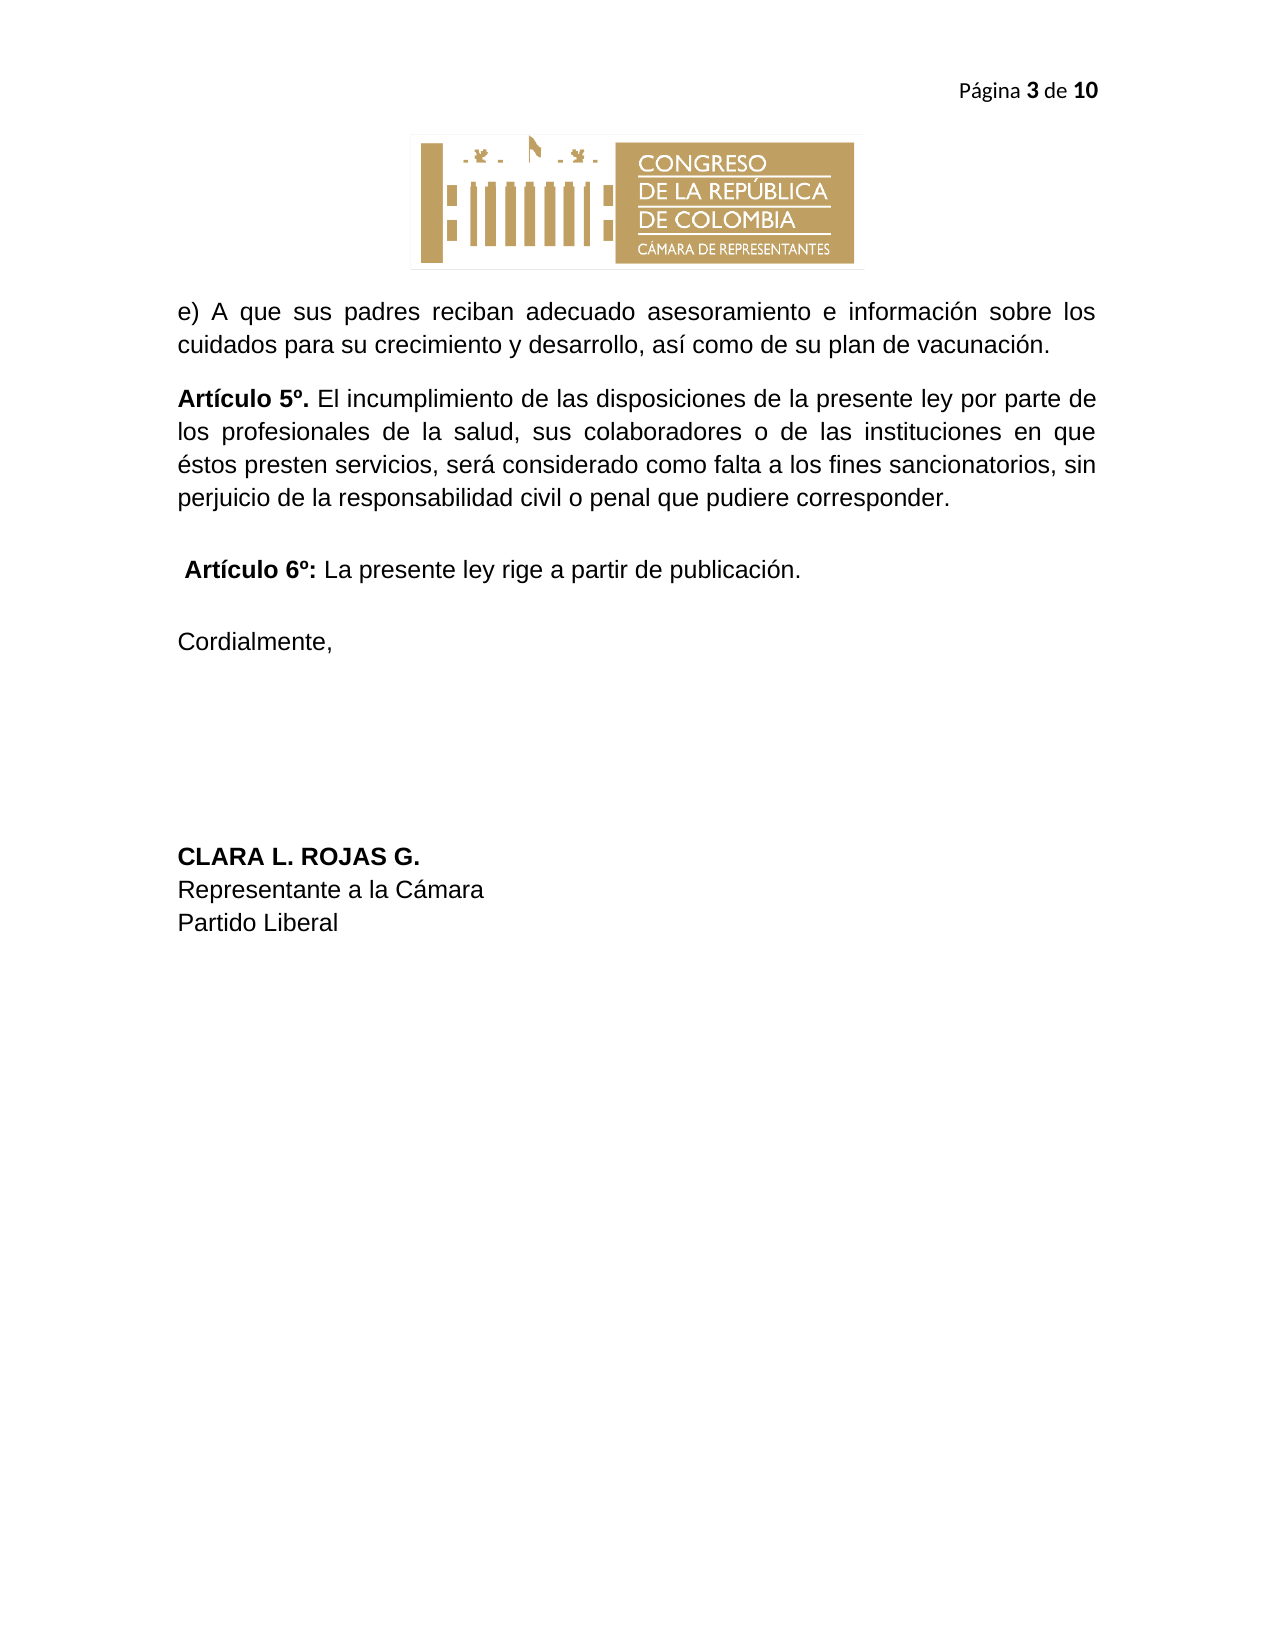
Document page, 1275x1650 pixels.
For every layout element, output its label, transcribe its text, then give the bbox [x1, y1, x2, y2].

picture [410, 134, 865, 270]
text Partido Liberal [177, 908, 1098, 937]
text e) A que sus padres reciban adecuado asesoramiento e información sobre los cuidados para su crecimiento y desarrollo, así como de su plan de vacunación. [177, 297, 1098, 359]
text Representante a la Cámara [177, 875, 1098, 904]
text Cordialmente, [177, 627, 1098, 656]
text CLARA L. ROJAS G. [177, 842, 1098, 871]
text Artículo 5º. El incumplimiento de las disposiciones de la presente ley por parte de los profesionales de la salud, sus colaboradores o de las instituciones en que éstos presten servicios, será considerado como falta a los fines sancionatorios, sin perjuicio de la responsabilidad civil o penal que pudiere corresponder. [177, 384, 1098, 512]
text Artículo 6º: La presente ley rige a partir de publicación. [177, 555, 1098, 584]
